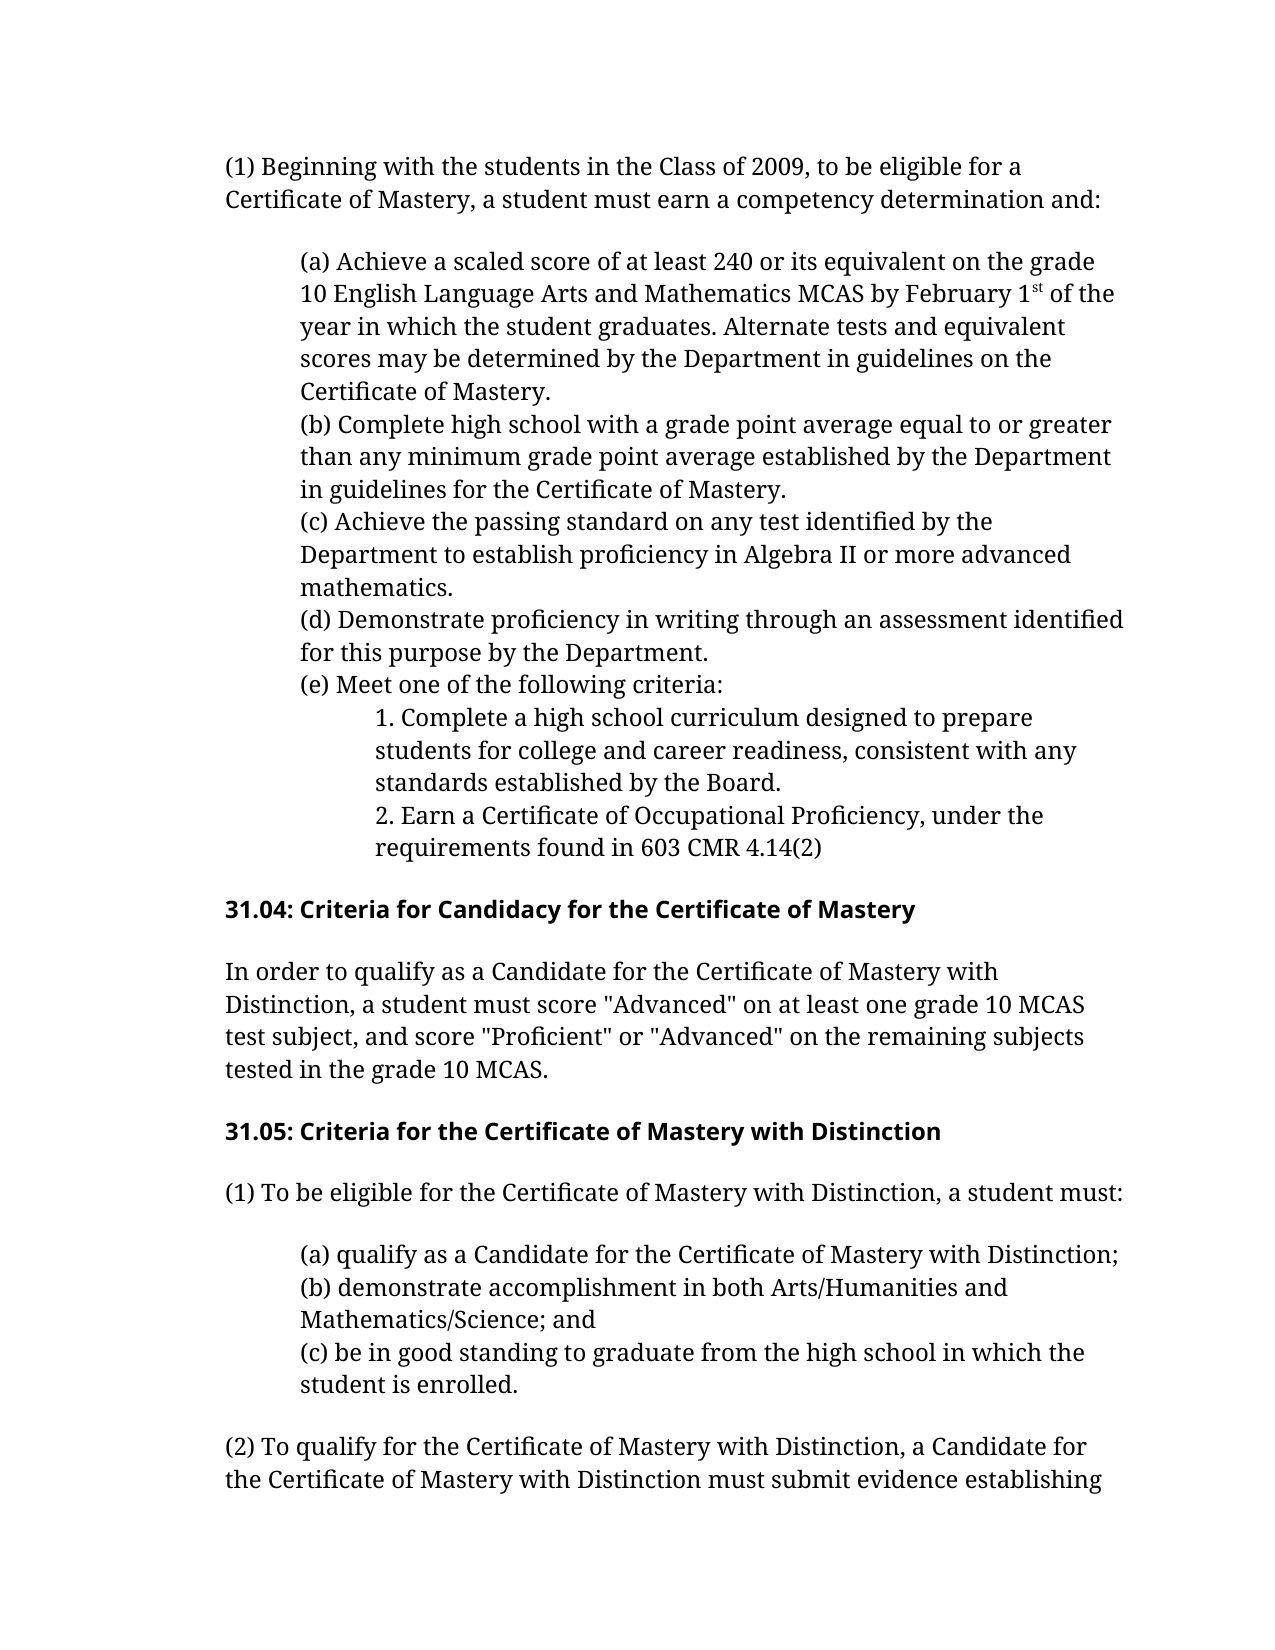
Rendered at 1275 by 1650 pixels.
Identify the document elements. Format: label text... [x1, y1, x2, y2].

text 31.05: Criteria for the Certificate of Mastery with Distinction [225, 1114, 1125, 1147]
text (c) be in good standing to graduate from the high school in which the student is enrolled. [300, 1336, 1125, 1401]
text 1. Complete a high school curriculum designed to prepare students for college and career readiness, consistent with any standards established by the Board. [375, 701, 1125, 799]
text 2. Earn a Certificate of Occupational Proficiency, under the requirements found in 603 CMR 4.14(2) [375, 799, 1125, 864]
text (d) Demonstrate proficiency in writing through an assessment identified for this purpose by the Department. [300, 603, 1125, 668]
text (b) demonstrate accomplishment in both Arts/Humanities and Mathematics/Science; and [300, 1271, 1125, 1336]
text 31.04: Criteria for Candidacy for the Certificate of Mastery [225, 893, 1125, 926]
text (e) Meet one of the following criteria: [300, 668, 1125, 701]
text (1) To be eligible for the Certificate of Mastery with Distinction, a student must: [225, 1176, 1125, 1209]
text (1) Beginning with the students in the Class of 2009, to be eligible for a Certificate of Mastery, a student must earn a competency determination and: [225, 150, 1125, 215]
text (b) Complete high school with a grade point average equal to or greater than any minimum grade point average established by the Department in guidelines for the Certificate of Mastery. [300, 407, 1125, 505]
text In order to qualify as a Candidate for the Certificate of Mastery with Distinction, a student must score "Advanced" on at least one grade 10 MCAS test subject, and score "Proficient" or "Advanced" on the remaining subjects tested in the grade 10 MCAS. [225, 955, 1125, 1085]
text (a) qualify as a Candidate for the Certificate of Mastery with Distinction; [300, 1238, 1125, 1271]
text (c) Achieve the passing standard on any test identified by the Department to establish proficiency in Algebra II or more advanced mathematics. [300, 505, 1125, 603]
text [225, 1430, 1125, 1495]
text (a) Achieve a scaled score of at least 240 or its equivalent on the grade 10 English Language Arts and Mathematics MCAS by February 1st of the year in which the student graduates. Alternate tests and equivalent scores may be determined by the Department in guidelines on the Certificate of Mastery. [300, 244, 1125, 407]
